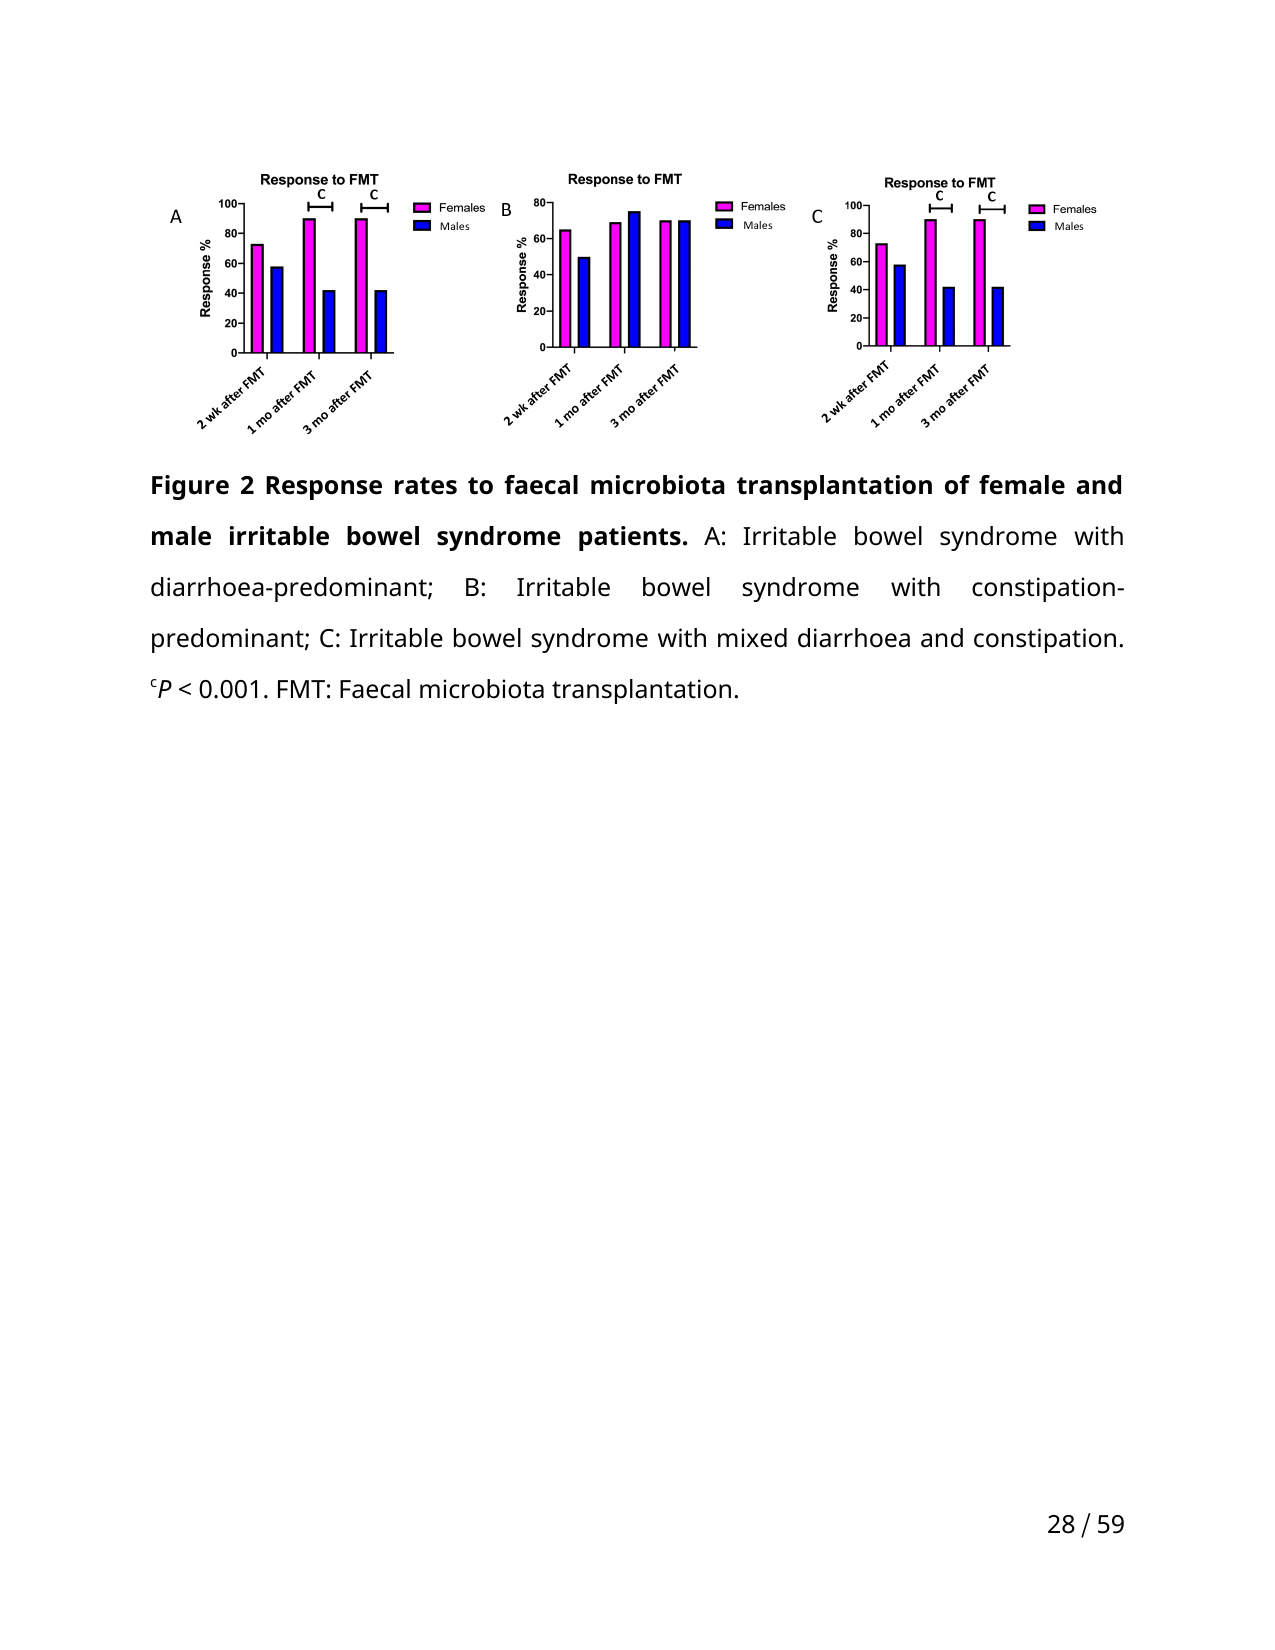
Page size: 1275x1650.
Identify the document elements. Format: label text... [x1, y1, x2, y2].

picture [150, 150, 1125, 453]
text Figure 2 Response rates to faecal microbiota transplantation of female and male irritable bowel syndrome patients. A: Irritable bowel syndrome with diarrhoea-predominant; B: Irritable bowel syndrome with constipation-predominant; C: Irritable bowel syndrome with mixed diarrhoea and constipation. cP < 0.001. FMT: Faecal microbiota transplantation. [150, 467, 1125, 706]
